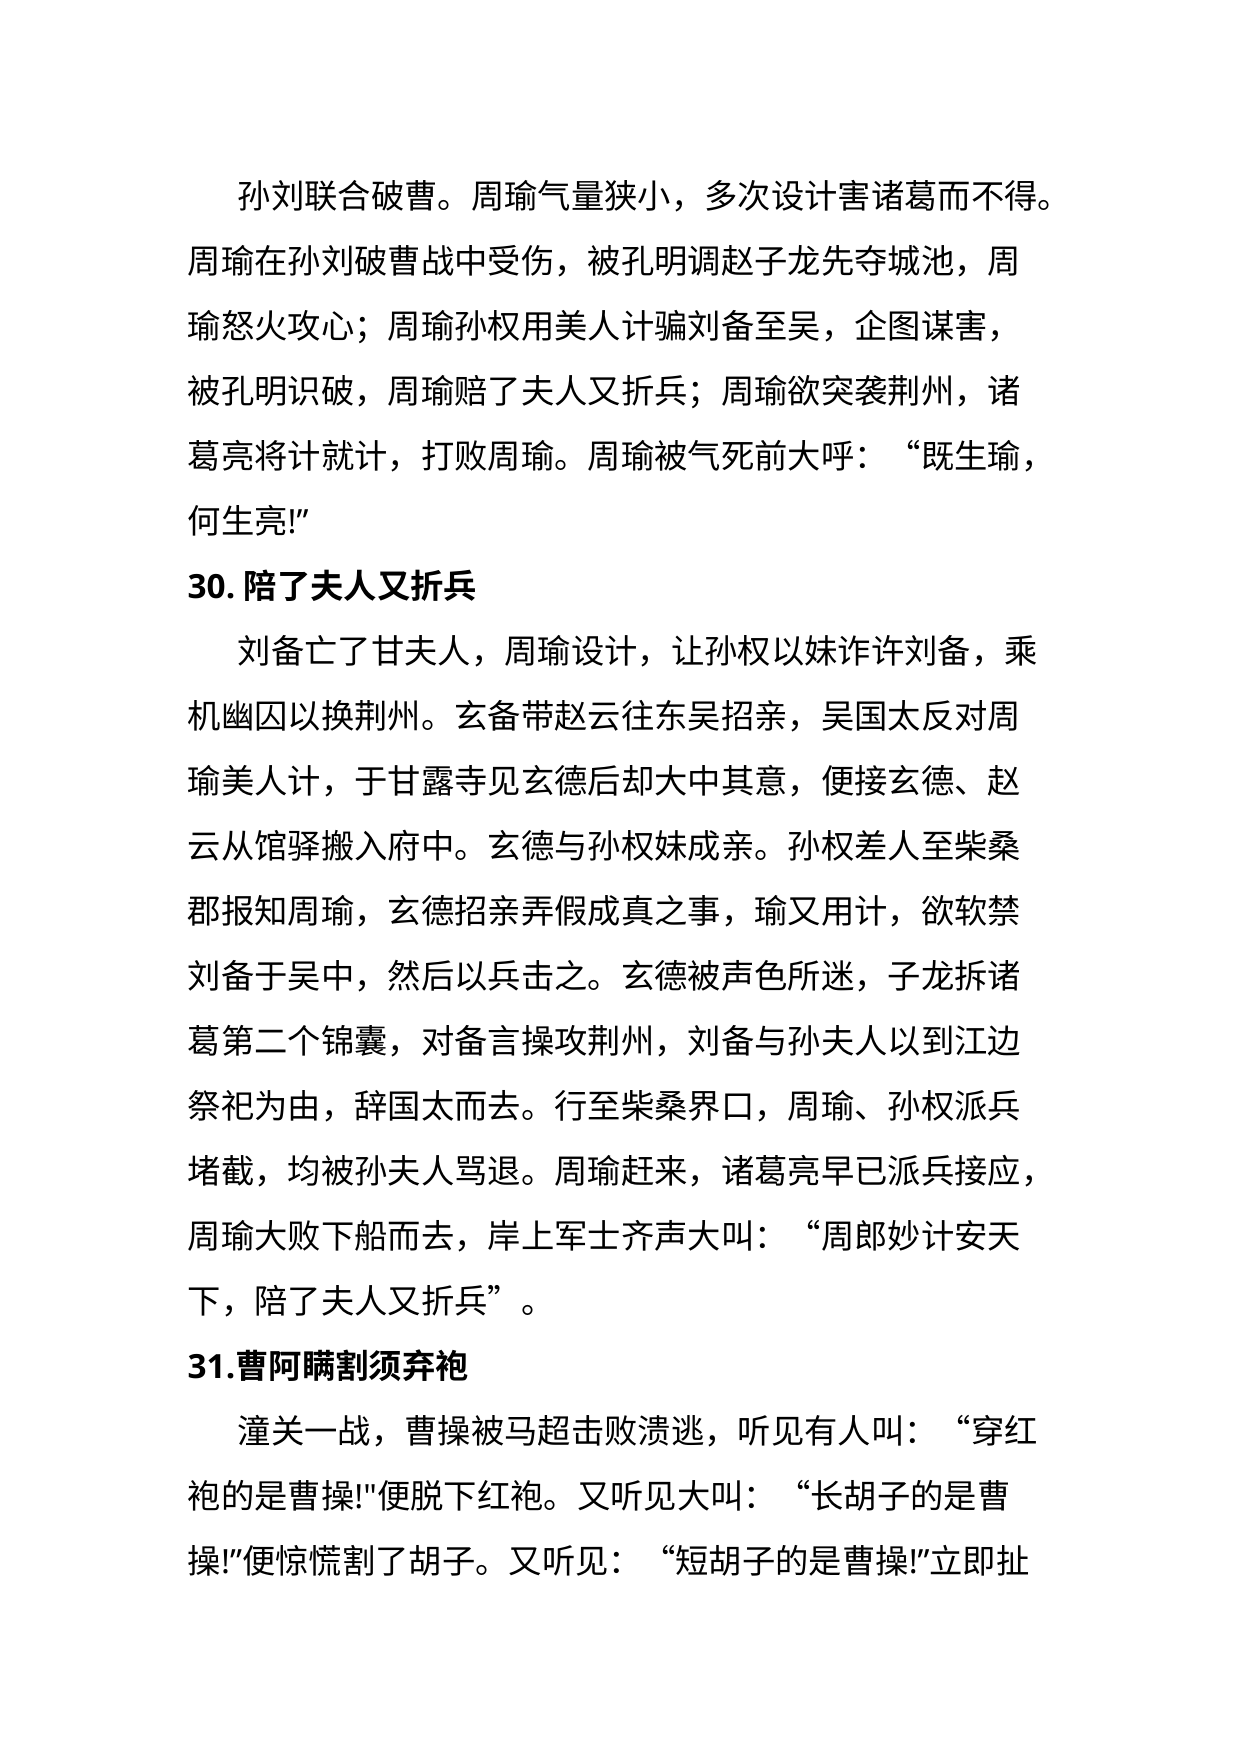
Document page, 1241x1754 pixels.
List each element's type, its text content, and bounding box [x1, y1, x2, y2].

text 孙刘联合破曹。周瑜气量狭小，多次设计害诸葛而不得。周瑜在孙刘破曹战中受伤，被孔明调赵子龙先夺城池，周瑜怒火攻心；周瑜孙权用美人计骗刘备至吴，企图谋害，被孔明识破，周瑜赔了夫人又折兵；周瑜欲突袭荆州，诸葛亮将计就计，打败周瑜。周瑜被气死前大呼：“既生瑜，何生亮!” [187, 162, 1053, 552]
text 30. 陪了夫人又折兵 [187, 552, 1053, 617]
text 刘备亡了甘夫人，周瑜设计，让孙权以妹诈许刘备，乘机幽囚以换荆州。玄备带赵云往东吴招亲，吴国太反对周瑜美人计，于甘露寺见玄德后却大中其意，便接玄德、赵云从馆驿搬入府中。玄德与孙权妹成亲。孙权差人至柴桑郡报知周瑜，玄德招亲弄假成真之事，瑜又用计，欲软禁刘备于吴中，然后以兵击之。玄德被声色所迷，子龙拆诸葛第二个锦囊，对备言操攻荆州，刘备与孙夫人以到江边祭祀为由，辞国太而去。行至柴桑界口，周瑜、孙权派兵堵截，均被孙夫人骂退。周瑜赶来，诸葛亮早已派兵接应，周瑜大败下船而去，岸上军士齐声大叫：“周郎妙计安天下，陪了夫人又折兵”。 [187, 617, 1053, 1332]
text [187, 1397, 1053, 1592]
text 31.曹阿瞒割须弃袍 [187, 1332, 1053, 1397]
